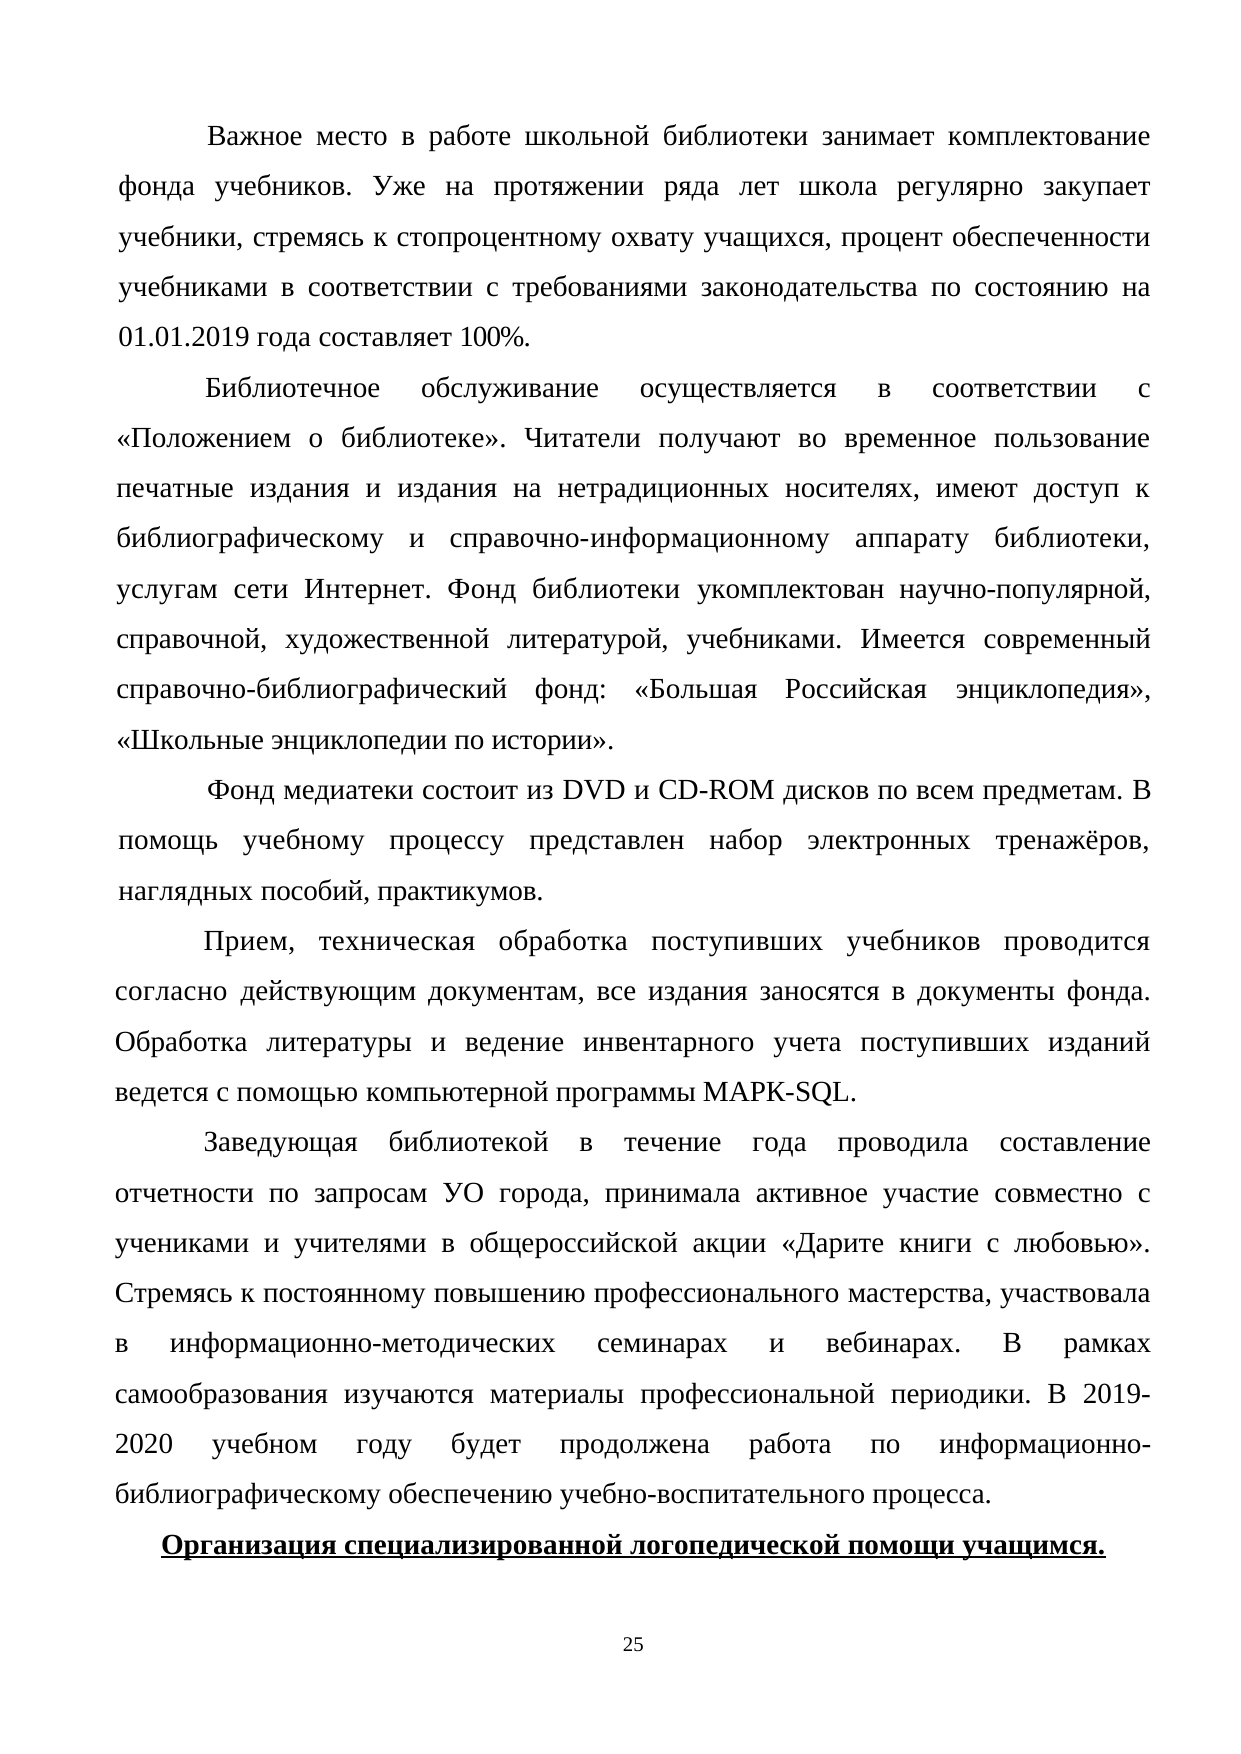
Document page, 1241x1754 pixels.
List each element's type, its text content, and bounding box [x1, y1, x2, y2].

text Библиотечное обслуживание осуществляется в соответствии с «Положением о библиотеке». Читатели получают во временное пользование печатные издания и издания на нетрадиционных носителях, имеют доступ к библиографическому и справочно-информационному аппарату библиотеки, услугам сети Интернет. Фонд библиотеки укомплектован научно-популярной, справочной, художественной литературой, учебниками. Имеется современный справочно-библиографический фонд: «Большая Российская энциклопедия», «Школьные энциклопедии по истории». [116, 370, 1151, 755]
text Организация специализированной логопедической помощи учащимся. [114, 1527, 1152, 1560]
text Важное место в работе школьной библиотеки занимает комплектование фонда учебников. Уже на протяжении ряда лет школа регулярно закупает учебники, стремясь к стопроцентному охвату учащихся, процент обеспеченности учебниками в соответствии с требованиями законодательства по состоянию на 01.01.2019 года составляет 100%. [118, 118, 1152, 353]
text Фонд медиатеки состоит из DVD и CD-ROM дисков по всем предметам. В помощь учебному процессу представлен набор электронных тренажёров, наглядных пособий, практикумов. [118, 772, 1152, 906]
text Заведующая библиотекой в течение года проводила составление отчетности по запросам УО города, принимала активное участие совместно с учениками и учителями в общероссийской акции «Дарите книги с любовью». Стремясь к постоянному повышению профессионального мастерства, участвовала в информационно-методических семинарах и вебинарах. В рамках самообразования изучаются материалы профессиональной периодики. В 2019- 2020 учебном году будет продолжена работа по информационно-библиографическому обеспечению учебно-воспитательного процесса. [114, 1124, 1152, 1510]
text Прием, техническая обработка поступивших учебников проводится согласно действующим документам, все издания заносятся в документы фонда. Обработка литературы и ведение инвентарного учета поступивших изданий ведется с помощью компьютерной программы МАРК-SQL. [114, 923, 1152, 1108]
